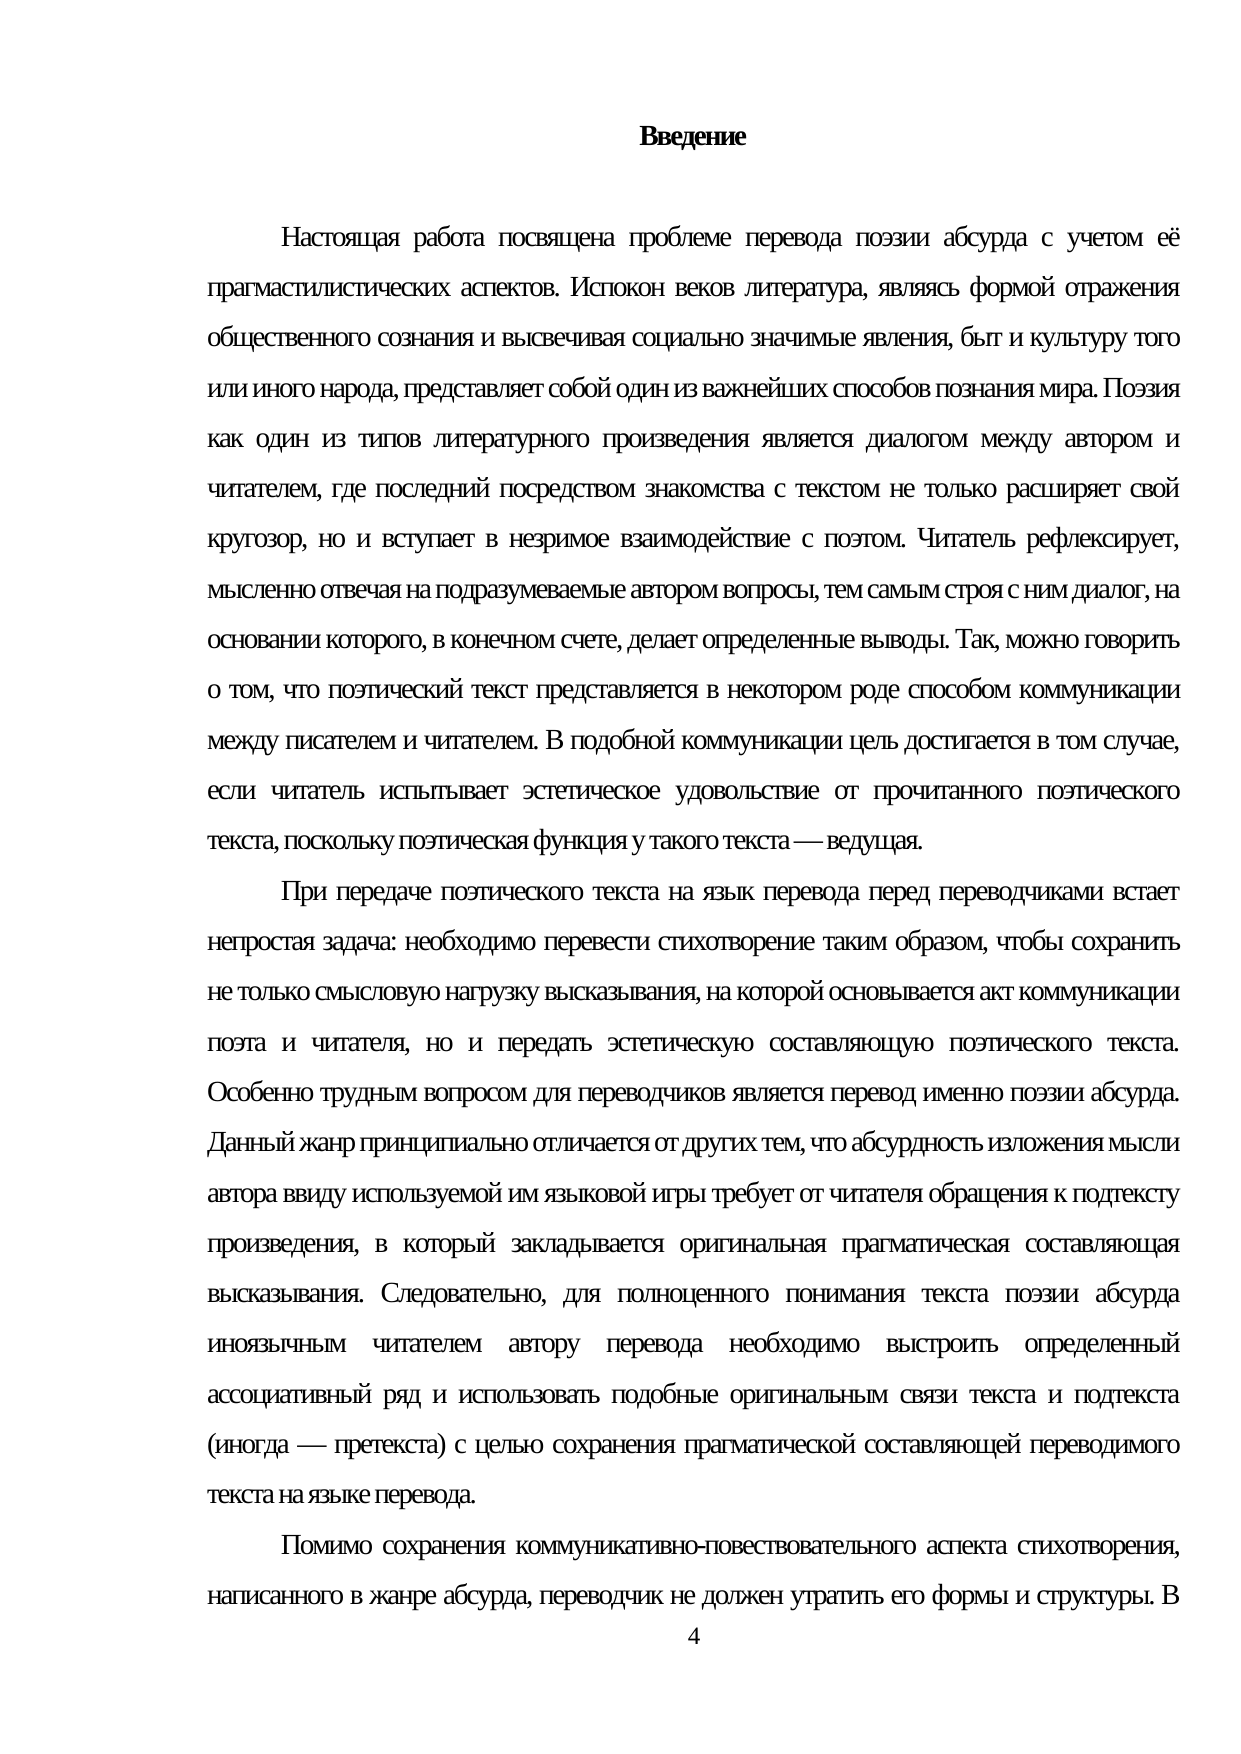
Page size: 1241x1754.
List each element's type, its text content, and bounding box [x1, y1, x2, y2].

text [207, 1527, 1181, 1611]
text При передаче поэтического текста на язык перевода перед переводчиками встает непростая задача: необходимо перевести стихотворение таким образом, чтобы сохранить не только смысловую нагрузку высказывания, на которой основывается акт коммуникации поэта и читателя, но и передать эстетическую составляющую поэтического текста. Особенно трудным вопросом для переводчиков является перевод именно поэзии абсурда. Данный жанр принципиально отличается от других тем, что абсурдность изложения мысли автора ввиду используемой им языковой игры требует от читателя обращения к подтексту произведения, в который закладывается оригинальная прагматическая составляющая высказывания. Следовательно, для полноценного понимания текста поэзии абсурда иноязычным читателем автору перевода необходимо выстроить определенный ассоциативный ряд и использовать подобные оригинальным связи текста и подтекста (иногда — претекста) с целью сохранения прагматической составляющей переводимого текста на языке перевода. [207, 873, 1181, 1510]
text Настоящая работа посвящена проблеме перевода поэзии абсурда с учетом её прагмастилистических аспектов. Испокон веков литература, являясь формой отражения общественного сознания и высвечивая социально значимые явления, быт и культуру того или иного народа, представляет собой один из важнейших способов познания мира. Поэзия как один из типов литературного произведения является диалогом между автором и читателем, где последний посредством знакомства с текстом не только расширяет свой кругозор, но и вступает в незримое взаимодействие с поэтом. Читатель рефлексирует, мысленно отвечая на подразумеваемые автором вопросы, тем самым строя с ним диалог, на основании которого, в конечном счете, делает определенные выводы. Так, можно говорить о том, что поэтический текст представляется в некотором роде способом коммуникации между писателем и читателем. В подобной коммуникации цель достигается в том случае, если читатель испытывает эстетическое удовольствие от прочитанного поэтического текста, поскольку поэтическая функция у такого текста — ведущая. [207, 219, 1181, 856]
text Введение [207, 118, 1181, 152]
